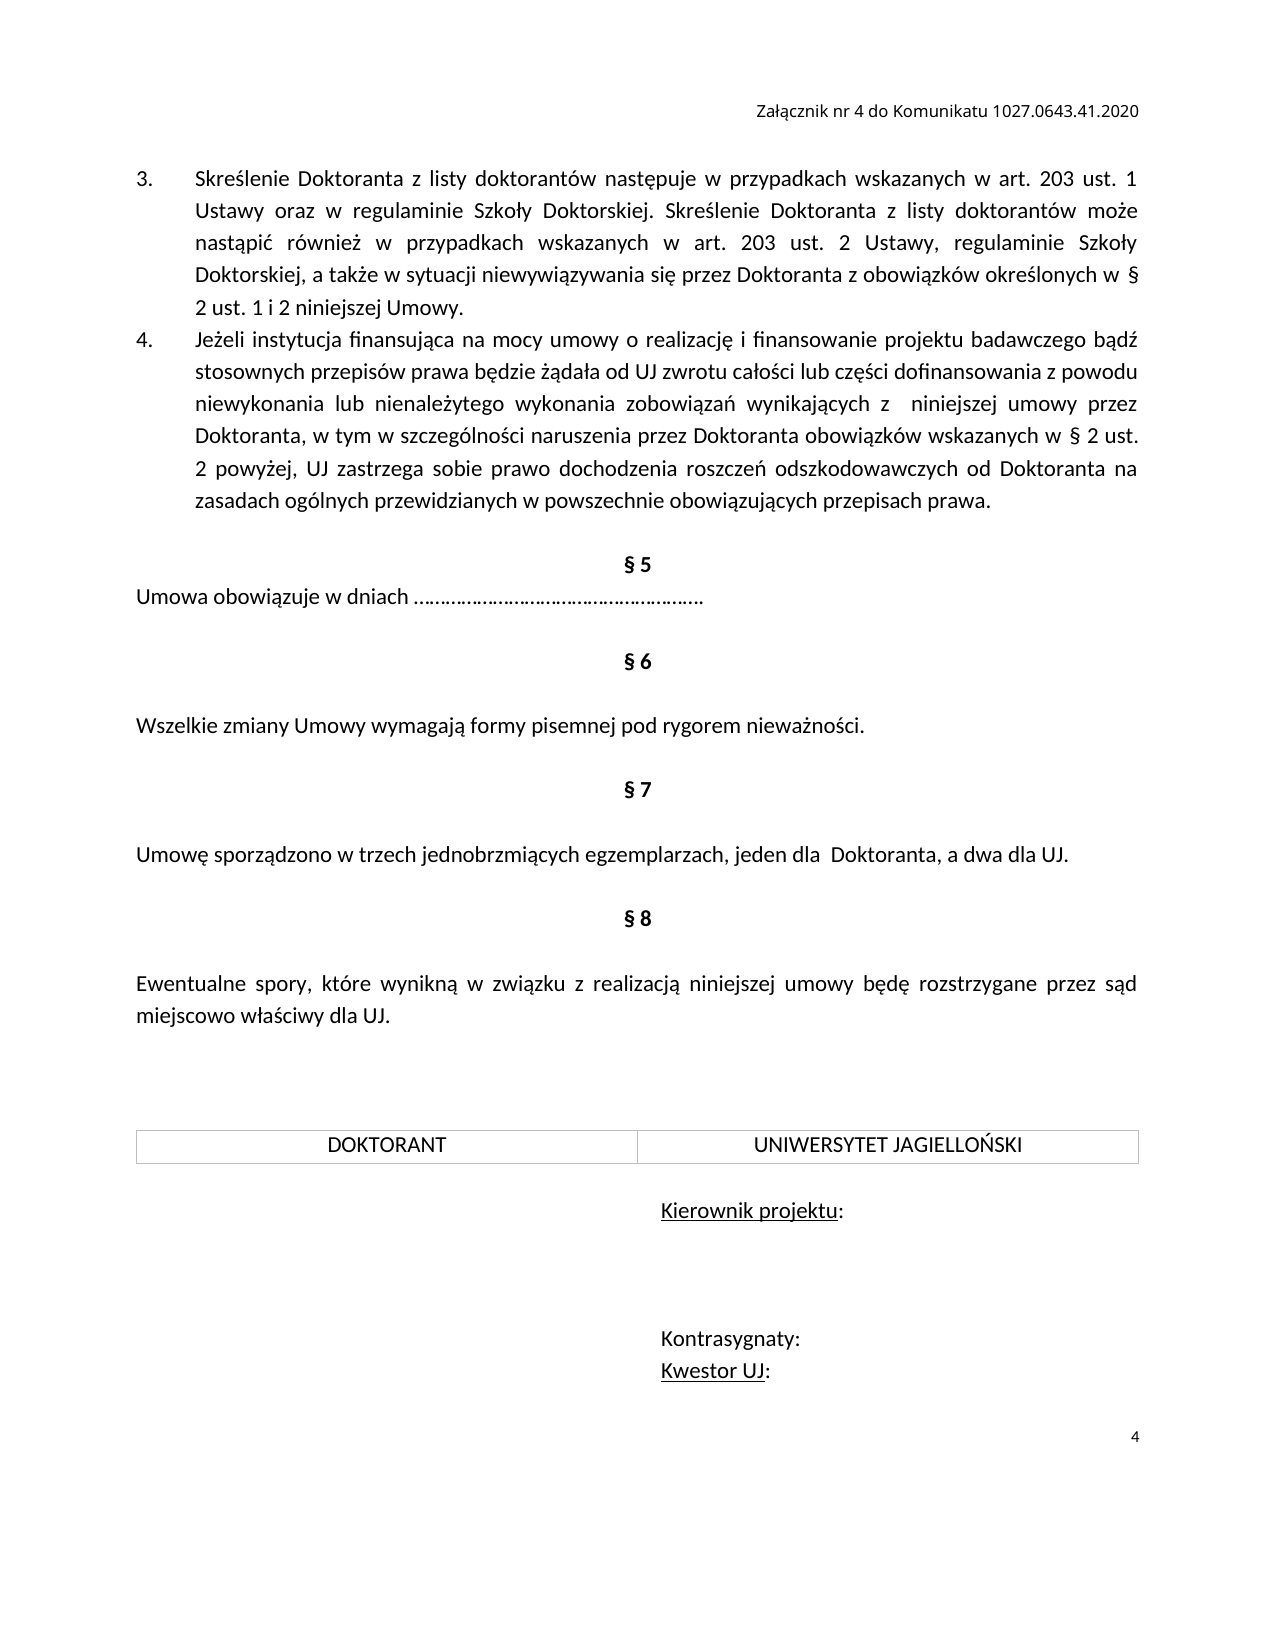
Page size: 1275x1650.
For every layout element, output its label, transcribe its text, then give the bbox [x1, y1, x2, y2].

table_header UNIWERSYTET JAGIELLOŃSKI [638, 1131, 1138, 1162]
text Kierownik projektu: [586, 1196, 1139, 1224]
text Umowa obowiązuje w dniach ………………………………………………. [136, 582, 1139, 610]
text Ewentualne spory, które wynikną w związku z realizacją niniejszej umowy będę rozstrzygane przez sąd miejscowo właściwy dla UJ. [136, 969, 1139, 1029]
text § 6 [136, 647, 1139, 675]
table_header DOKTORANT [137, 1131, 637, 1162]
text § 5 [136, 550, 1139, 578]
text 3. Skreślenie Doktoranta z listy doktorantów następuje w przypadkach wskazanych w art. 203 ust. 1 Ustawy oraz w regulaminie Szkoły Doktorskiej. Skreślenie Doktoranta z listy doktorantów może nastąpić również w przypadkach wskazanych w art. 203 ust. 2 Ustawy, regulaminie Szkoły Doktorskiej, a także w sytuacji niewywiązywania się przez Doktoranta z obowiązków określonych w § 2 ust. 1 i 2 niniejszej Umowy. [136, 164, 1139, 321]
text Kwestor UJ: [586, 1357, 1139, 1385]
text Wszelkie zmiany Umowy wymagają formy pisemnej pod rygorem nieważności. [136, 711, 1139, 739]
text § 7 [136, 776, 1139, 803]
text Umowę sporządzono w trzech jednobrzmiących egzemplarzach, jeden dla Doktoranta, a dwa dla UJ. [136, 840, 1139, 868]
text 4. Jeżeli instytucja finansująca na mocy umowy o realizację i finansowanie projektu badawczego bądź stosownych przepisów prawa będzie żądała od UJ zwrotu całości lub części dofinansowania z powodu niewykonania lub nienależytego wykonania zobowiązań wynikających z niniejszej umowy przez Doktoranta, w tym w szczególności naruszenia przez Doktoranta obowiązków wskazanych w § 2 ust. 2 powyżej, UJ zastrzega sobie prawo dochodzenia roszczeń odszkodowawczych od Doktoranta na zasadach ogólnych przewidzianych w powszechnie obowiązujących przepisach prawa. [136, 325, 1139, 514]
text Kontrasygnaty: [661, 1324, 1139, 1352]
text § 8 [136, 904, 1139, 932]
